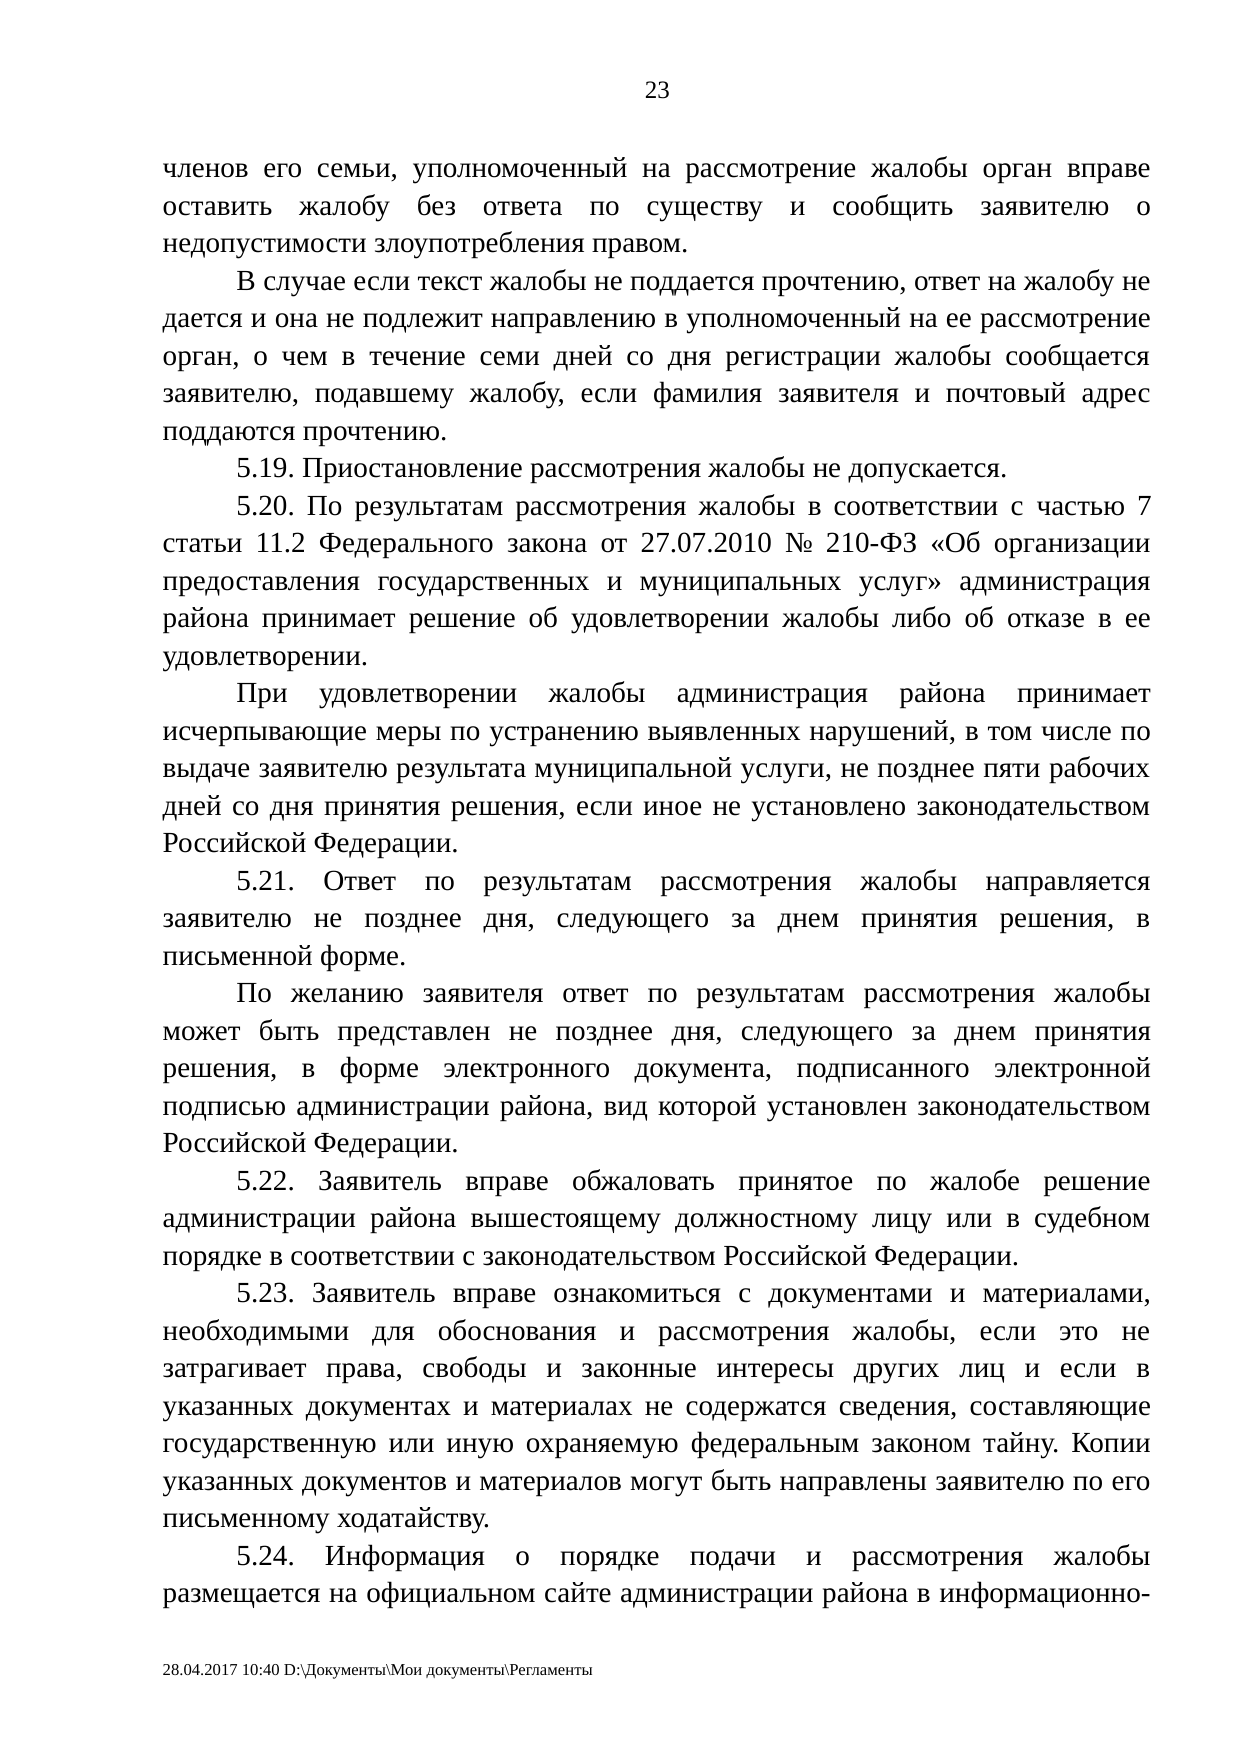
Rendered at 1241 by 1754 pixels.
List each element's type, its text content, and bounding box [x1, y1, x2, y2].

text 5.20. По результатам рассмотрения жалобы в соответствии с частью 7 статьи 11.2 Федерального закона от 27.07.2010 № 210-ФЗ «Об организации предоставления государственных и муниципальных услуг» администрация района принимает решение об удовлетворении жалобы либо об отказе в ее удовлетворении. [162, 485, 1152, 673]
text По желанию заявителя ответ по результатам рассмотрения жалобы может быть представлен не позднее дня, следующего за днем принятия решения, в форме электронного документа, подписанного электронной подписью администрации района, вид которой установлен законодательством Российской Федерации. [162, 973, 1152, 1160]
text В случае если текст жалобы не поддается прочтению, ответ на жалобу не дается и она не подлежит направлению в уполномоченный на ее рассмотрение орган, о чем в течение семи дней со дня регистрации жалобы сообщается заявителю, подавшему жалобу, если фамилия заявителя и почтовый адрес поддаются прочтению. [162, 260, 1152, 448]
text 5.22. Заявитель вправе обжаловать принятое по жалобе решение администрации района вышестоящему должностному лицу или в судебном порядке в соответствии с законодательством Российской Федерации. [162, 1160, 1152, 1273]
text При удовлетворении жалобы администрация района принимает исчерпывающие меры по устранению выявленных нарушений, в том числе по выдаче заявителю результата муниципальной услуги, не позднее пяти рабочих дней со дня принятия решения, если иное не установлено законодательством Российской Федерации. [162, 673, 1152, 860]
text 5.19. Приостановление рассмотрения жалобы не допускается. [162, 448, 1152, 485]
text 5.21. Ответ по результатам рассмотрения жалобы направляется заявителю не позднее дня, следующего за днем принятия решения, в письменной форме. [162, 860, 1152, 973]
text 5.23. Заявитель вправе ознакомиться с документами и материалами, необходимыми для обоснования и рассмотрения жалобы, если это не затрагивает права, свободы и законные интересы других лиц и если в указанных документах и материалах не содержатся сведения, составляющие государственную или иную охраняемую федеральным законом тайну. Копии указанных документов и материалов могут быть направлены заявителю по его письменному ходатайству. [162, 1273, 1152, 1535]
